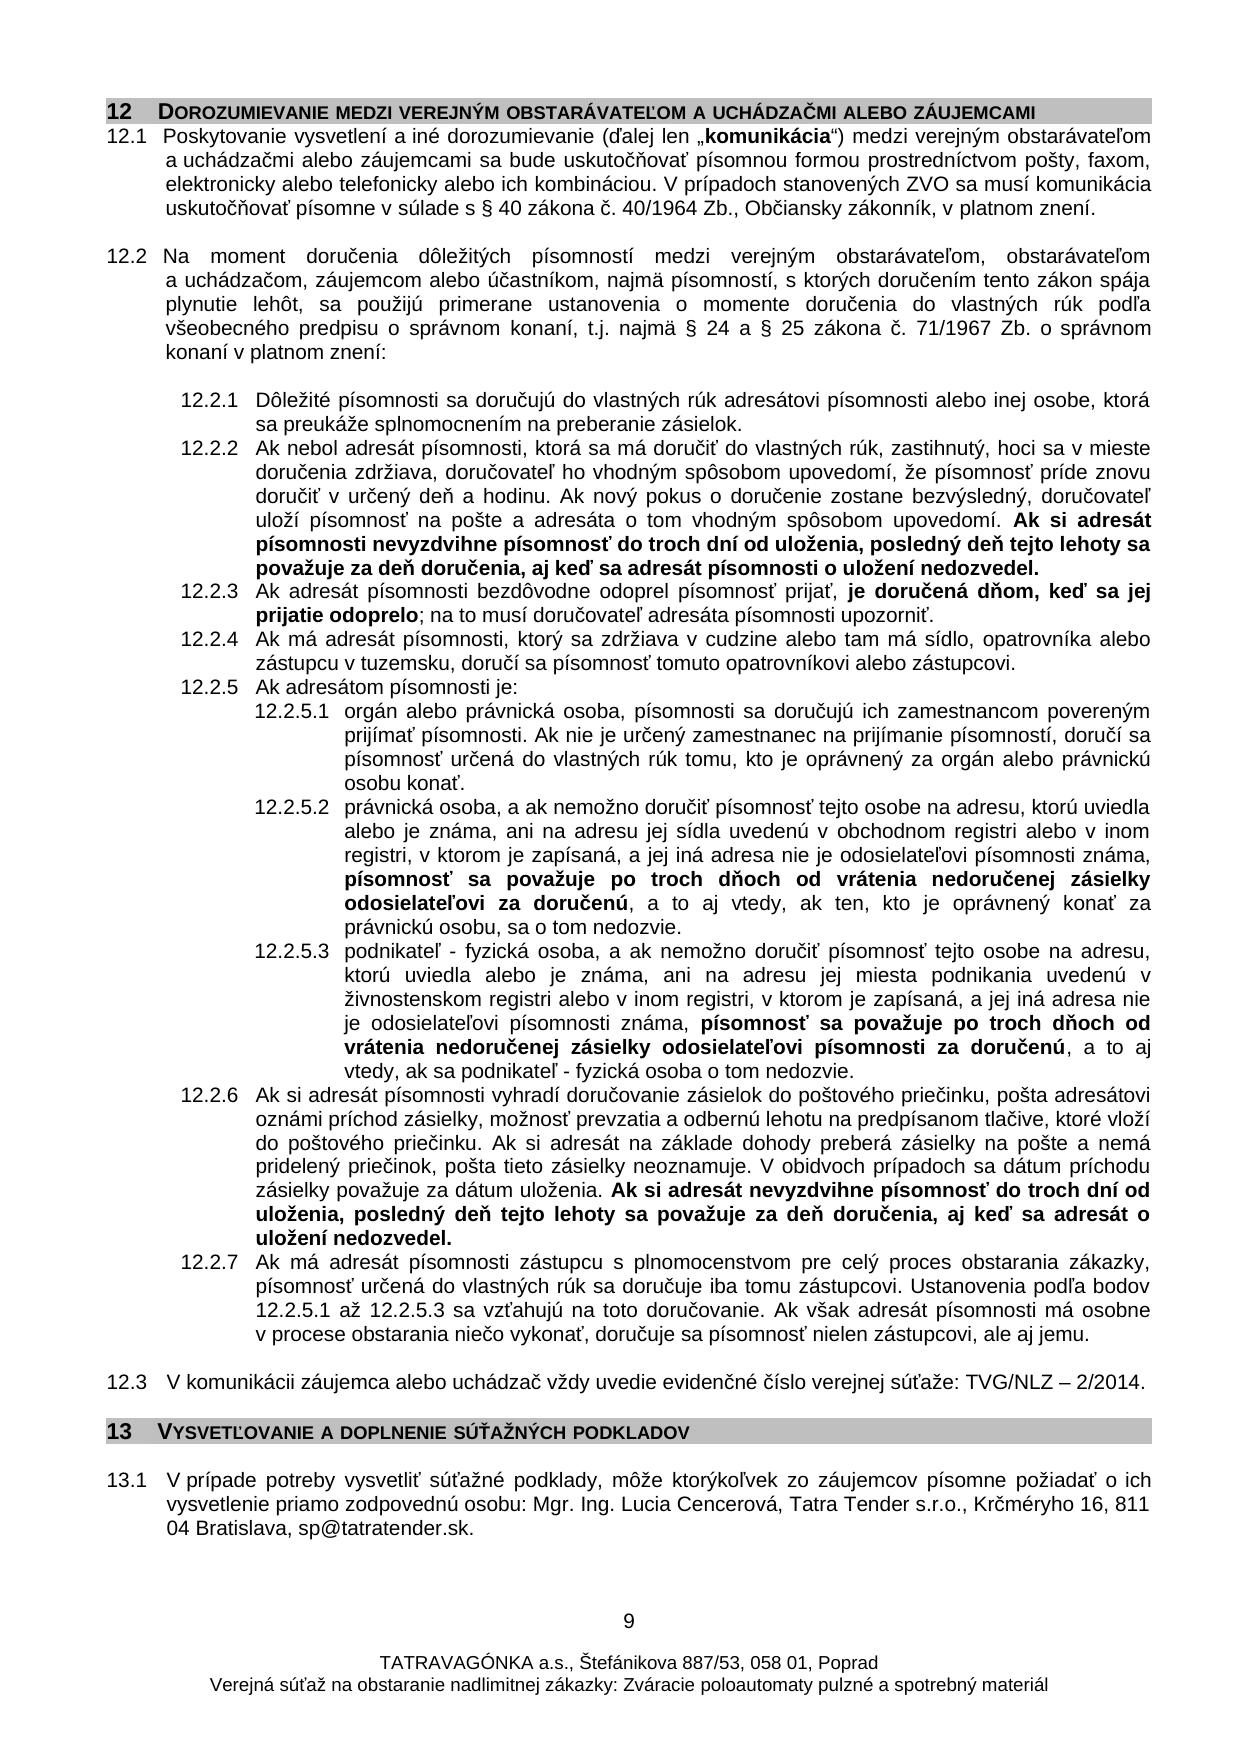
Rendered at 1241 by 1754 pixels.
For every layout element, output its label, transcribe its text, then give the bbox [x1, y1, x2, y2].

list Ak má adresát písomnosti zástupcu s plnomocenstvom pre celý proces obstarania zákazky, písomnosť určená do vlastných rúk sa doručuje iba tomu zástupcovi. Ustanovenia podľa bodov 12.2.5.1 až 12.2.5.3 sa vzťahujú na toto doručovanie. Ak však adresát písomnosti má osobne v procese obstarania niečo vykonať, doručuje sa písomnosť nielen zástupcovi, ale aj jemu. [180, 1250, 1152, 1346]
list V komunikácii záujemca alebo uchádzač vždy uvedie evidenčné číslo verejnej súťaže: TVG/NLZ – 2/2014. [106, 1370, 1152, 1394]
list Ak má adresát písomnosti, ktorý sa zdržiava v cudzine alebo tam má sídlo, opatrovníka alebo zástupcu v tuzemsku, doručí sa písomnosť tomuto opatrovníkovi alebo zástupcovi. [180, 627, 1152, 675]
list Ak adresát písomnosti bezdôvodne odoprel písomnosť prijať, je doručená dňom, keď sa jej prijatie odoprelo; na to musí doručovateľ adresáta písomnosti upozorniť. [180, 579, 1152, 627]
list Dorozumievanie medzi verejným obstarávateľom a uchádzačmi alebo záujemcami [151, 98, 1152, 124]
list Na moment doručenia dôležitých písomností medzi verejným obstarávateľom, obstarávateľom a uchádzačom, záujemcom alebo účastníkom, najmä písomností, s ktorých doručením tento zákon spája plynutie lehôt, sa použijú primerane ustanovenia o momente doručenia do vlastných rúk podľa všeobecného predpisu o správnom konaní, t.j. najmä § 24 a § 25 zákona č. 71/1967 Zb. o správnom konaní v platnom znení: [106, 244, 1152, 364]
list orgán alebo právnická osoba, písomnosti sa doručujú ich zamestnancom povereným prijímať písomnosti. Ak nie je určený zamestnanec na prijímanie písomností, doručí sa písomnosť určená do vlastných rúk tomu, kto je oprávnený za orgán alebo právnickú osobu konať. [254, 699, 1152, 795]
list podnikateľ - fyzická osoba, a ak nemožno doručiť písomnosť tejto osobe na adresu, ktorú uviedla alebo je známa, ani na adresu jej miesta podnikania uvedenú v živnostenskom registri alebo v inom registri, v ktorom je zapísaná, a jej iná adresa nie je odosielateľovi písomnosti známa, písomnosť sa považuje po troch dňoch od vrátenia nedoručenej zásielky odosielateľovi písomnosti za doručenú, a to aj vtedy, ak sa podnikateľ - fyzická osoba o tom nedozvie. [254, 939, 1152, 1082]
list Ak si adresát písomnosti vyhradí doručovanie zásielok do poštového priečinku, pošta adresátovi oznámi príchod zásielky, možnosť prevzatia a odbernú lehotu na predpísanom tlačive, ktoré vloží do poštového priečinku. Ak si adresát na základe dohody preberá zásielky na pošte a nemá pridelený priečinok, pošta tieto zásielky neoznamuje. V obidvoch prípadoch sa dátum príchodu zásielky považuje za dátum uloženia. Ak si adresát nevyzdvihne písomnosť do troch dní od uloženia, posledný deň tejto lehoty sa považuje za deň doručenia, aj keď sa adresát o uložení nedozvedel. [180, 1082, 1152, 1250]
list Dôležité písomnosti sa doručujú do vlastných rúk adresátovi písomnosti alebo inej osobe, ktorá sa preukáže splnomocnením na preberanie zásielok. [180, 388, 1152, 436]
list Ak nebol adresát písomnosti, ktorá sa má doručiť do vlastných rúk, zastihnutý, hoci sa v mieste doručenia zdržiava, doručovateľ ho vhodným spôsobom upovedomí, že písomnosť príde znovu doručiť v určený deň a hodinu. Ak nový pokus o doručenie zostane bezvýsledný, doručovateľ uloží písomnosť na pošte a adresáta o tom vhodným spôsobom upovedomí. Ak si adresát písomnosti nevyzdvihne písomnosť do troch dní od uloženia, posledný deň tejto lehoty sa považuje za deň doručenia, aj keď sa adresát písomnosti o uložení nedozvedel. [180, 436, 1152, 579]
list právnická osoba, a ak nemožno doručiť písomnosť tejto osobe na adresu, ktorú uviedla alebo je známa, ani na adresu jej sídla uvedenú v obchodnom registri alebo v inom registri, v ktorom je zapísaná, a jej iná adresa nie je odosielateľovi písomnosti známa, písomnosť sa považuje po troch dňoch od vrátenia nedoručenej zásielky odosielateľovi za doručenú, a to aj vtedy, ak ten, kto je oprávnený konať za právnickú osobu, sa o tom nedozvie. [254, 795, 1152, 939]
list Ak adresátom písomnosti je: [180, 675, 1152, 699]
list Poskytovanie vysvetlení a iné dorozumievanie (ďalej len „komunikácia“) medzi verejným obstarávateľom a uchádzačmi alebo záujemcami sa bude uskutočňovať písomnou formou prostredníctvom pošty, faxom, elektronicky alebo telefonicky alebo ich kombináciou. V prípadoch stanovených ZVO sa musí komunikácia uskutočňovať písomne v súlade s § 40 zákona č. 40/1964 Zb., Občiansky zákonník, v platnom znení. [106, 124, 1152, 220]
list V prípade potreby vysvetliť súťažné podklady, môže ktorýkoľvek zo záujemcov písomne požiadať o ich vysvetlenie priamo zodpovednú osobu: Mgr. Ing. Lucia Cencerová, Tatra Tender s.r.o., Krčméryho 16, 811 04 Bratislava, sp@tatratender.sk. [106, 1468, 1152, 1540]
list Vysvetľovanie a doplnenie súťažných podkladov [151, 1418, 1152, 1444]
